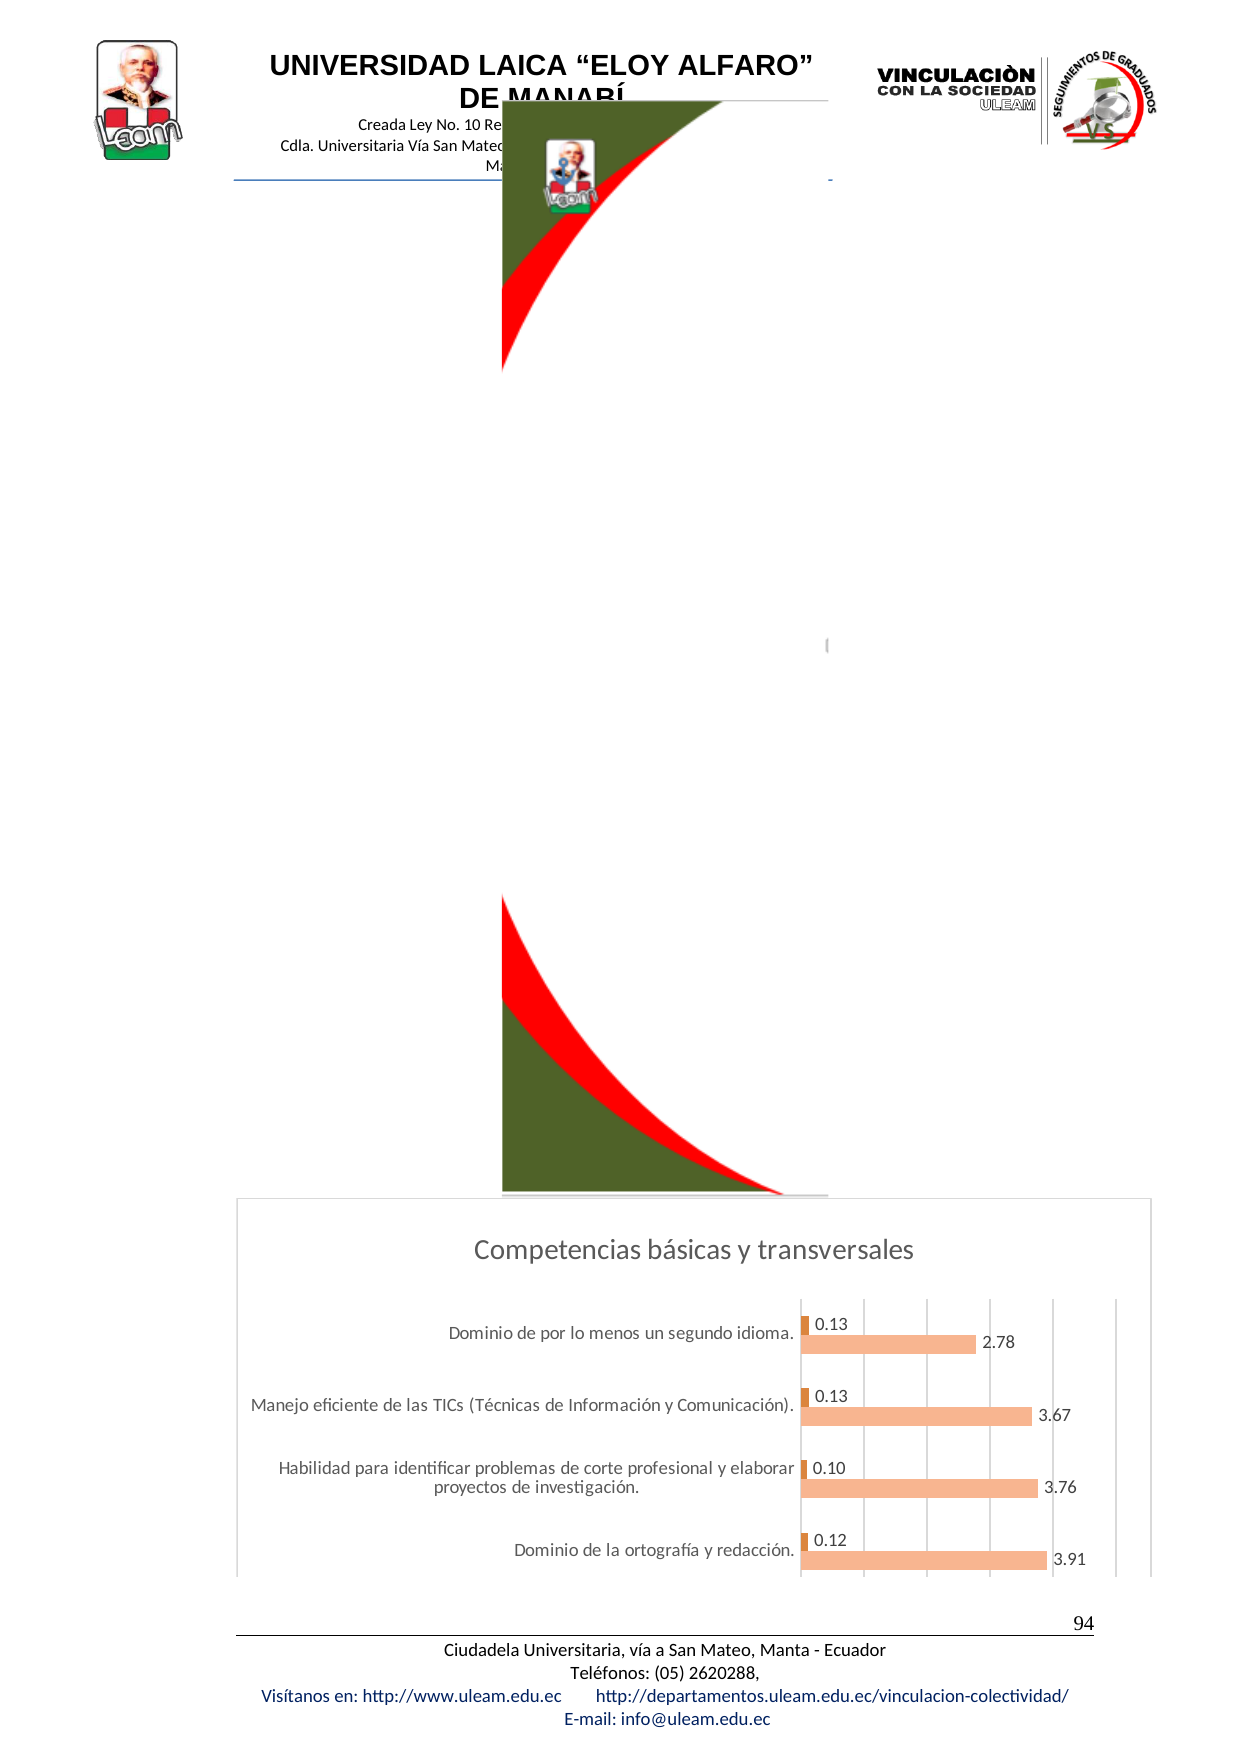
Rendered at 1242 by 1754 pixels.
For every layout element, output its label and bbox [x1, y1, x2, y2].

picture [870, 45, 1167, 160]
picture [501, 100, 829, 1198]
picture [90, 40, 184, 160]
